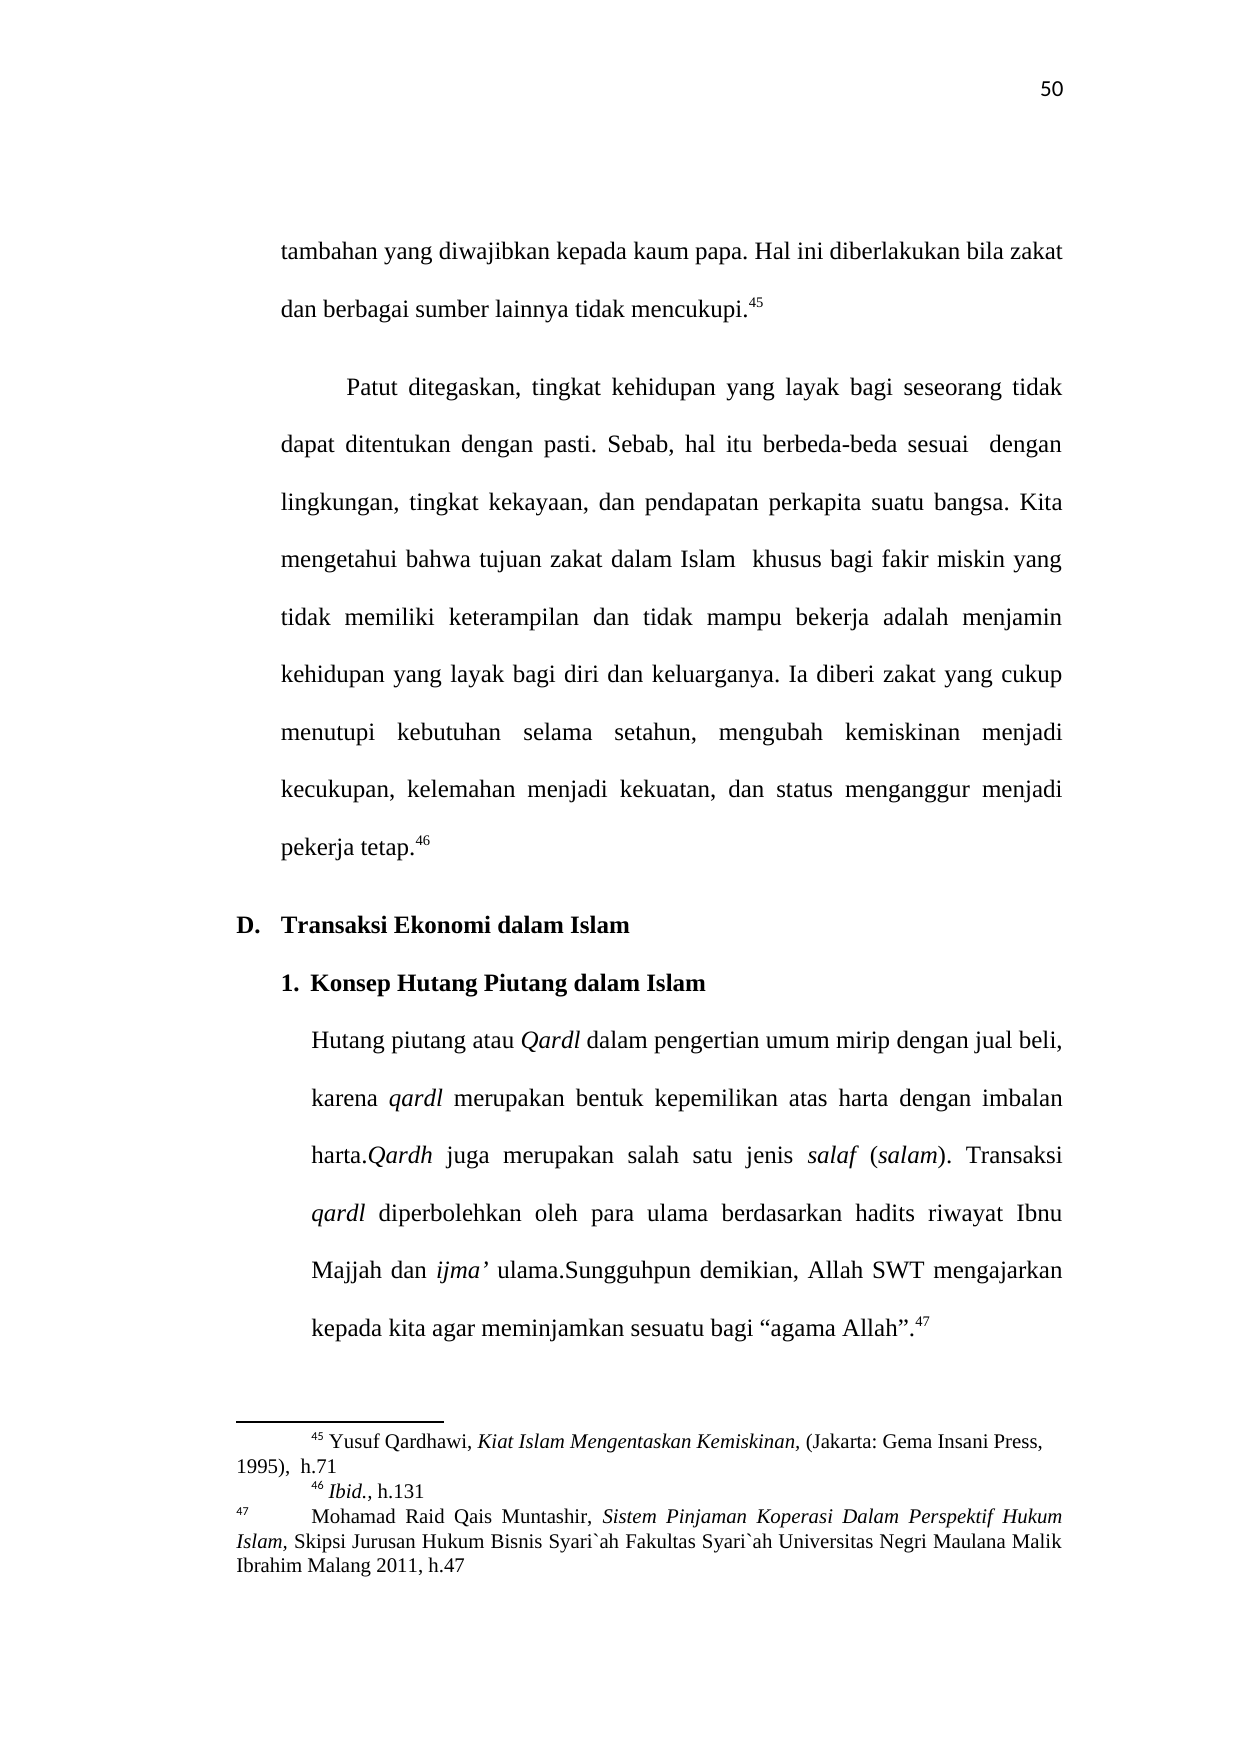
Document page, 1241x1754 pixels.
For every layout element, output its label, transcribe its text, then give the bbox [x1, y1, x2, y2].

list Hutang piutang atau Qardl dalam pengertian umum mirip dengan jual beli, karena qardl merupakan bentuk kepemilikan atas harta dengan imbalan harta.Qardh juga merupakan salah satu jenis salaf (salam). Transaksi qardl diperbolehkan oleh para ulama berdasarkan hadits riwayat Ibnu Majjah dan ijma’ ulama.Sungguhpun demikian, Allah SWT mengajarkan kepada kita agar meminjamkan sesuatu bagi “agama Allah”. [311, 1025, 1063, 1342]
text Patut ditegaskan, tingkat kehidupan yang layak bagi seseorang tidak dapat ditentukan dengan pasti. Sebab, hal itu berbeda-beda sesuai dengan lingkungan, tingkat kekayaan, dan pendapatan perkapita suatu bangsa. Kita mengetahui bahwa tujuan zakat dalam Islam khusus bagi fakir miskin yang tidak memiliki keterampilan dan tidak mampu bekerja adalah menjamin kehidupan yang layak bagi diri dan keluarganya. Ia diberi zakat yang cukup menutupi kebutuhan selama setahun, mengubah kemiskinan menjadi kecukupan, kelemahan menjadi kekuatan, dan status menganggur menjadi pekerja tetap. [281, 372, 1063, 861]
list Transaksi Ekonomi dalam Islam [236, 910, 1063, 939]
list Konsep Hutang Piutang dalam Islam [281, 968, 1063, 997]
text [281, 236, 1063, 322]
